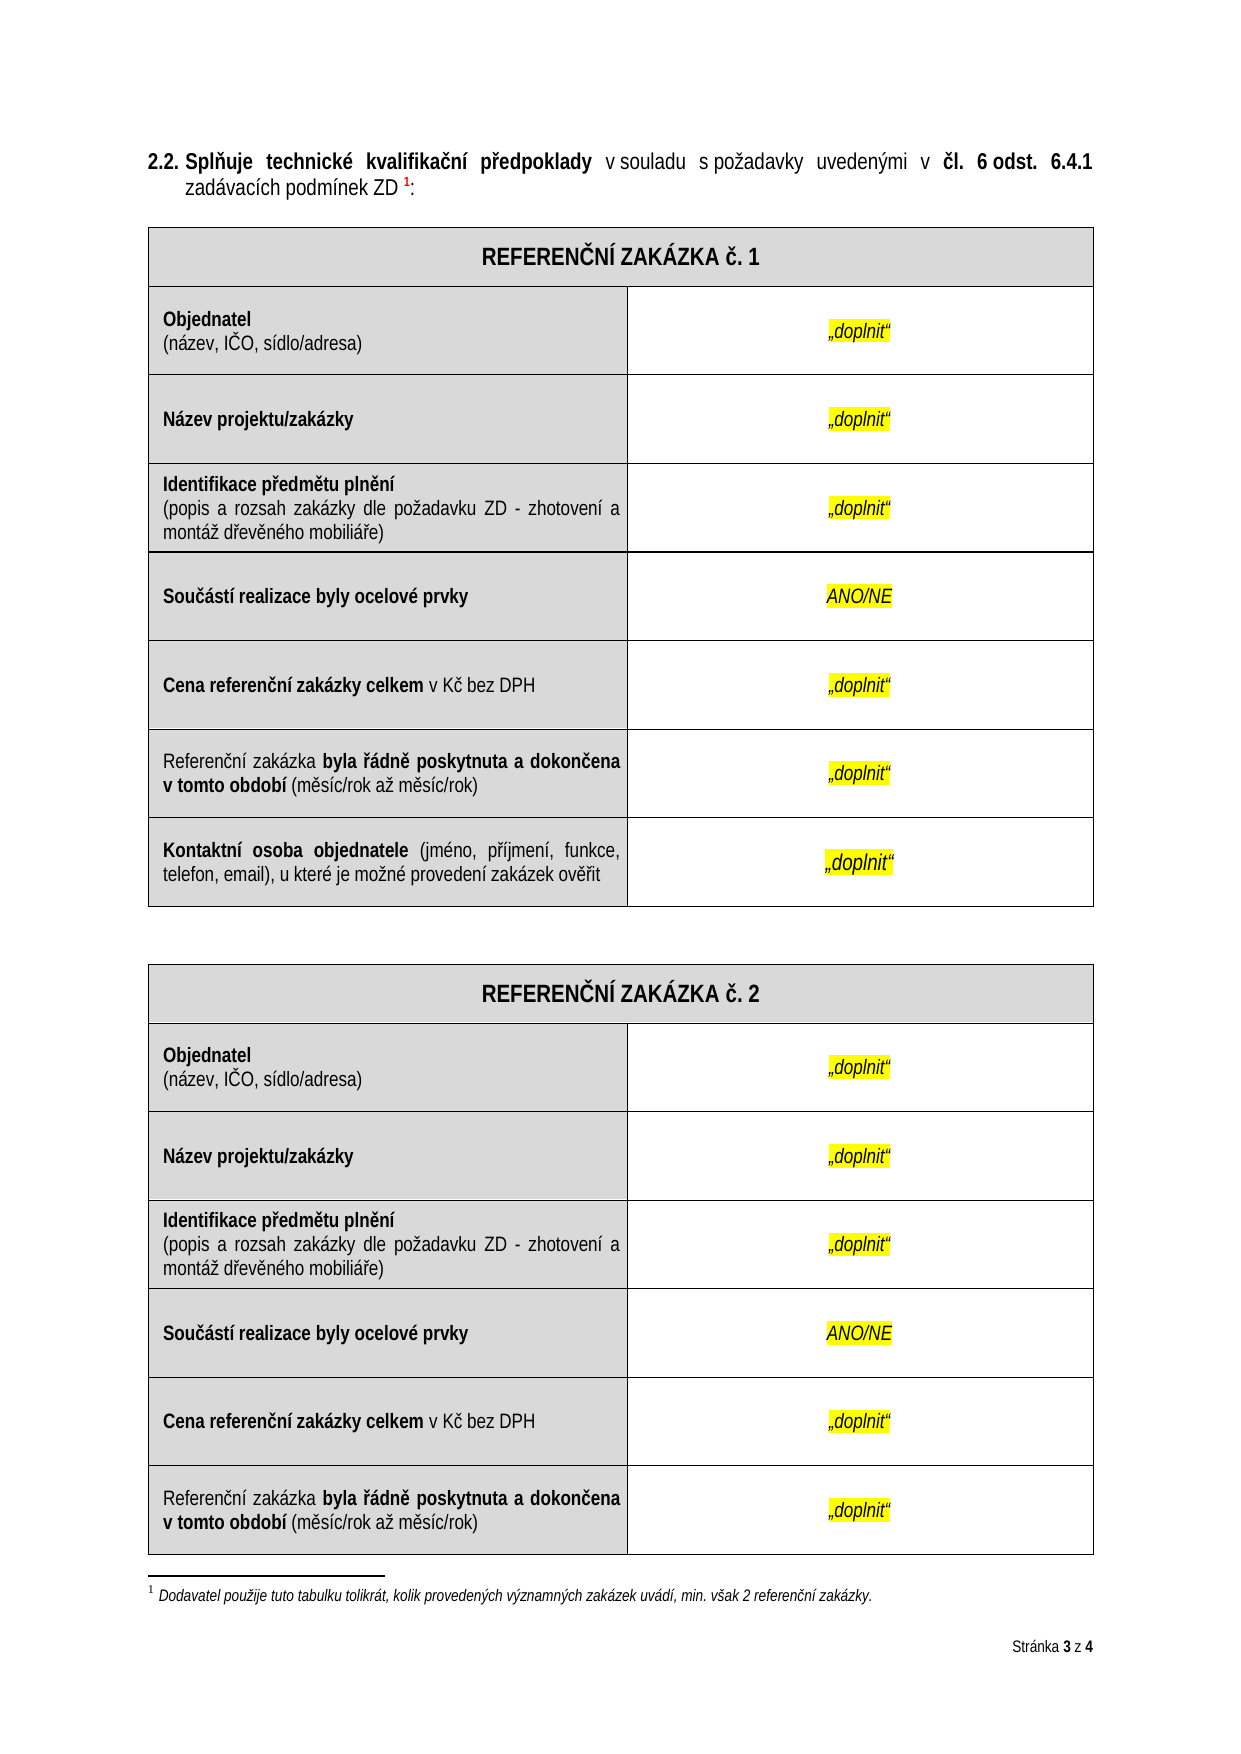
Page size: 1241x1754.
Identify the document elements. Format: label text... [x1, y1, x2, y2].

table_cell Objednatel (název, IČO, sídlo/adresa) [149, 287, 627, 374]
table_cell ANO/NE [628, 553, 1093, 640]
table_header REFERENČNÍ ZAKÁZKA č. 1 [149, 228, 1093, 286]
table_cell „doplnit“ [628, 464, 1093, 551]
table_cell Součástí realizace byly ocelové prvky [149, 553, 627, 640]
table_cell „doplnit“ [628, 375, 1093, 463]
table_cell Název projektu/zakázky [149, 375, 627, 463]
table_cell „doplnit“ [628, 641, 1093, 728]
table_cell „doplnit“ [628, 1024, 1093, 1111]
table_cell Cena referenční zakázky celkem v Kč bez DPH [149, 1378, 627, 1465]
table_cell „doplnit“ [628, 1112, 1093, 1199]
table_cell Objednatel (název, IČO, sídlo/adresa) [149, 1024, 627, 1111]
table_cell „doplnit“ [628, 1466, 1093, 1554]
table_cell „doplnit“ [628, 730, 1093, 817]
table_header REFERENČNÍ ZAKÁZKA č. 2 [149, 965, 1093, 1022]
table_cell Název projektu/zakázky [149, 1112, 627, 1199]
table_cell Identifikace předmětu plnění (popis a rozsah zakázky dle požadavku ZD - zhotovení a montáž dřevěného mobiliáře) [149, 464, 627, 551]
table_cell „doplnit“ [628, 818, 1093, 906]
table_cell „doplnit“ [628, 287, 1093, 374]
table_cell „doplnit“ [628, 1378, 1093, 1465]
table_cell Referenční zakázka byla řádně poskytnuta a dokončena v tomto období (měsíc/rok až měsíc/rok) [149, 1466, 627, 1554]
table_cell Cena referenční zakázky celkem v Kč bez DPH [149, 641, 627, 728]
table_cell Kontaktní osoba objednatele (jméno, příjmení, funkce, telefon, email), u které je možné provedení zakázek ověřit [149, 818, 627, 906]
table_cell Referenční zakázka byla řádně poskytnuta a dokončena v tomto období (měsíc/rok až měsíc/rok) [149, 730, 627, 817]
table_cell „doplnit“ [628, 1201, 1093, 1288]
table_cell ANO/NE [628, 1289, 1093, 1377]
list Splňuje technické kvalifikační předpoklady v souladu s požadavky uvedenými v čl. 6 odst. 6.4.1 zadávacích podmínek ZD : [148, 148, 1093, 200]
table_cell Součástí realizace byly ocelové prvky [149, 1289, 627, 1377]
table_cell Identifikace předmětu plnění (popis a rozsah zakázky dle požadavku ZD - zhotovení a montáž dřevěného mobiliáře) [149, 1201, 627, 1288]
